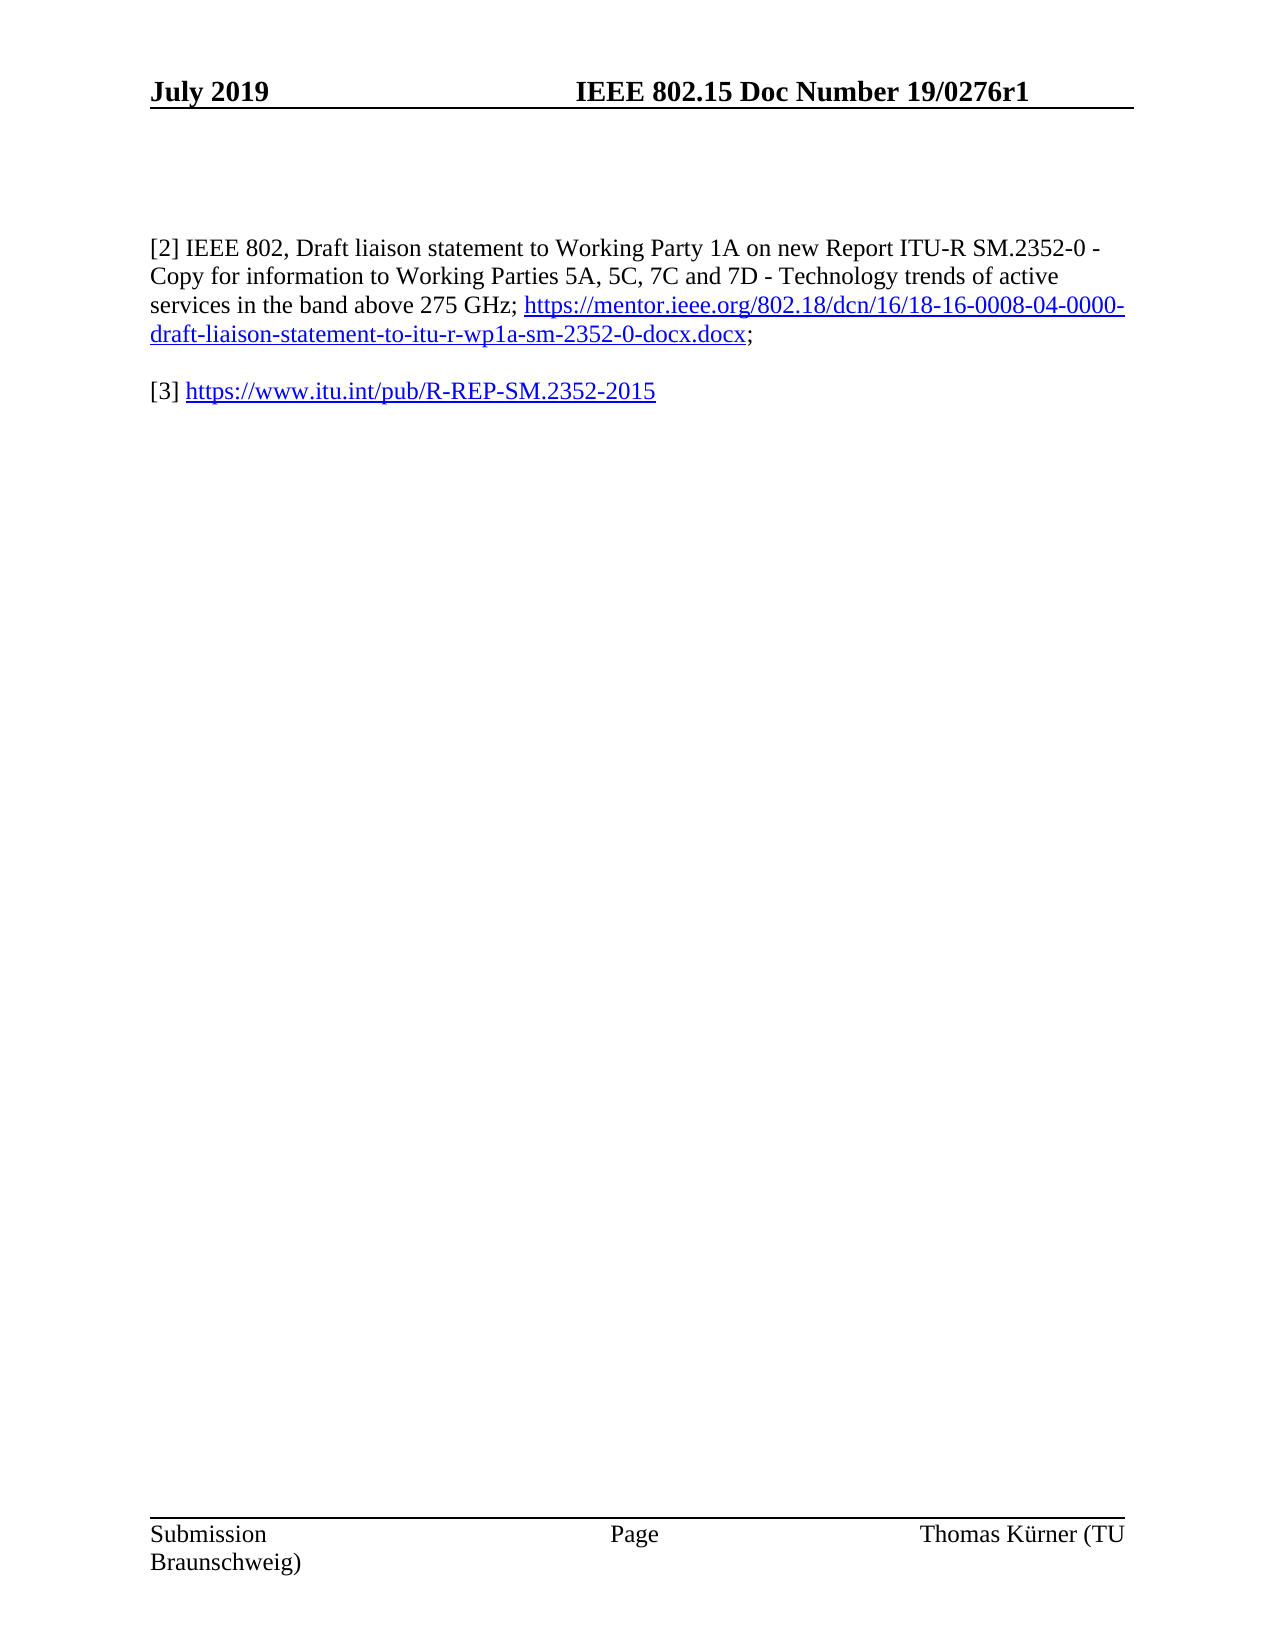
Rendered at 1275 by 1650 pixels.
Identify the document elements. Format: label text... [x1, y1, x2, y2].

text [3] https://www.itu.int/pub/R-REP-SM.2352-2015 [150, 376, 1125, 405]
text [2] IEEE 802, Draft liaison statement to Working Party 1A on new Report ITU-R SM.2352-0 - Copy for information to Working Parties 5A, 5C, 7C and 7D - Technology trends of active services in the band above 275 GHz; https://mentor.ieee.org/802.18/dcn/16/18-16-0008-04-0000-draft-liaison-statement-to-itu-r-wp1a-sm-2352-0-docx.docx; [150, 233, 1125, 348]
